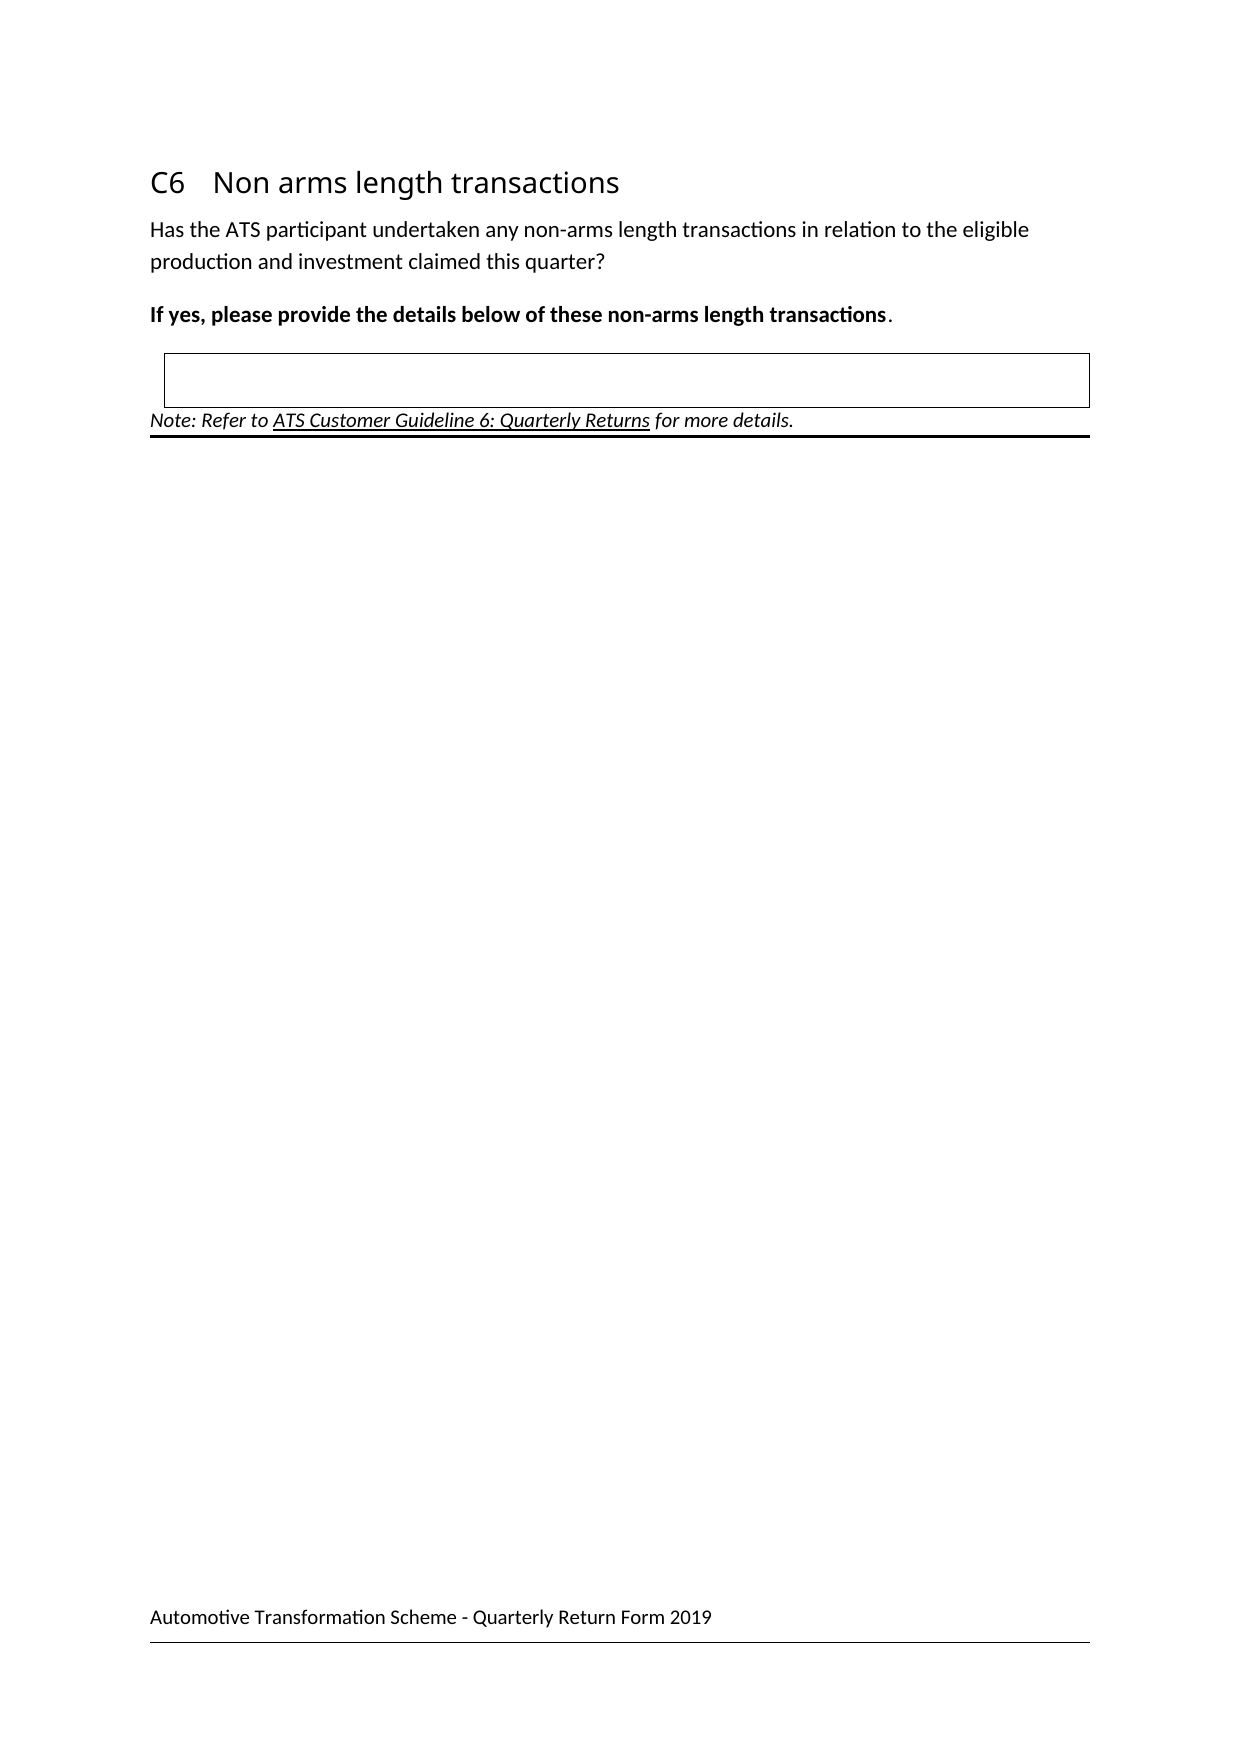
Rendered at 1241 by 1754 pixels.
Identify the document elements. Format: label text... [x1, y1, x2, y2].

subtitle C6 Non arms length transactions [150, 162, 1090, 202]
text Has the ATS participant undertaken any non-arms length transactions in relation to the eligible production and investment claimed this quarter? [150, 215, 1090, 275]
table_header [165, 354, 1089, 407]
text If yes, please provide the details below of these non-arms length transactions. [150, 300, 1090, 328]
text Note: Refer to ATS Customer Guideline 6: Quarterly Returns for more details. [150, 408, 1090, 435]
